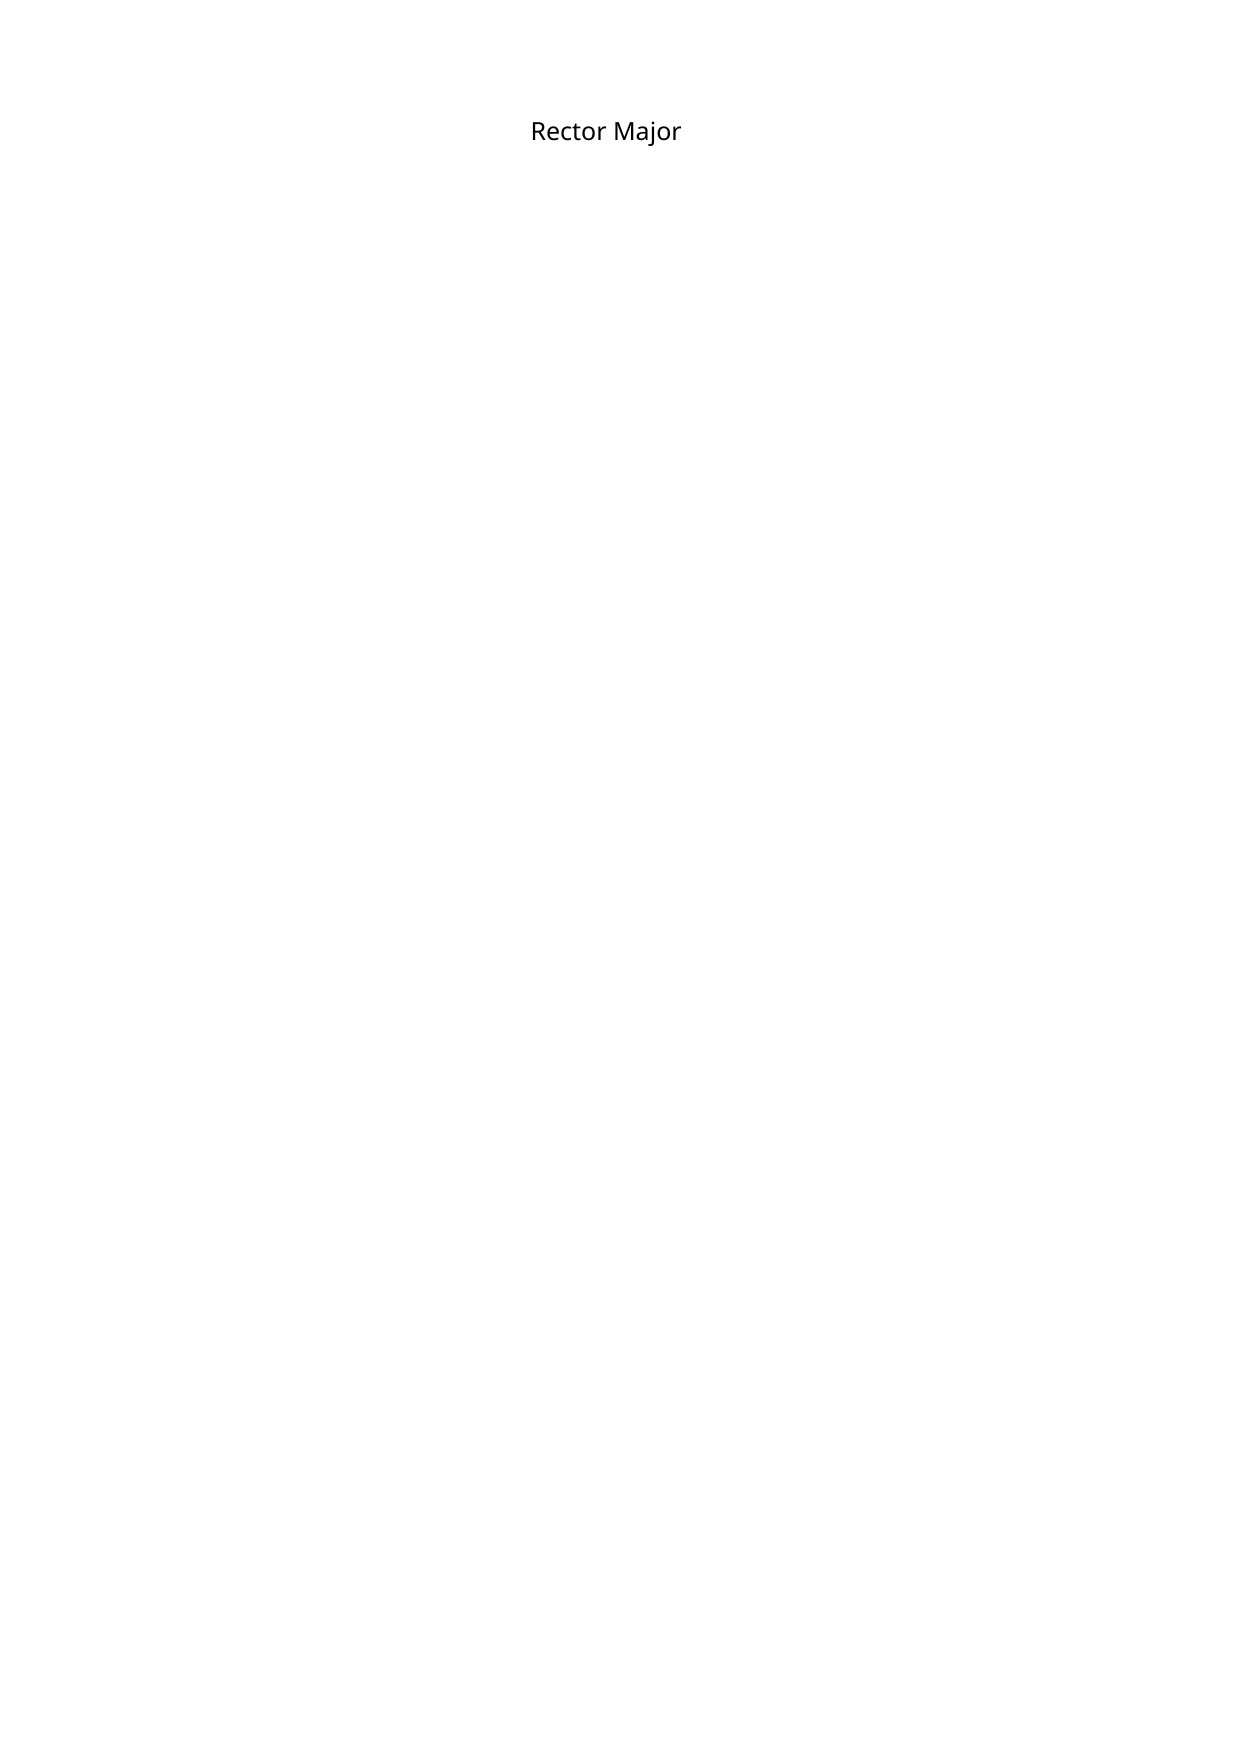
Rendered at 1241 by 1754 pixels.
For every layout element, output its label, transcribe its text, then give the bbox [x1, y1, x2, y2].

text Rector Major [118, 114, 1094, 148]
